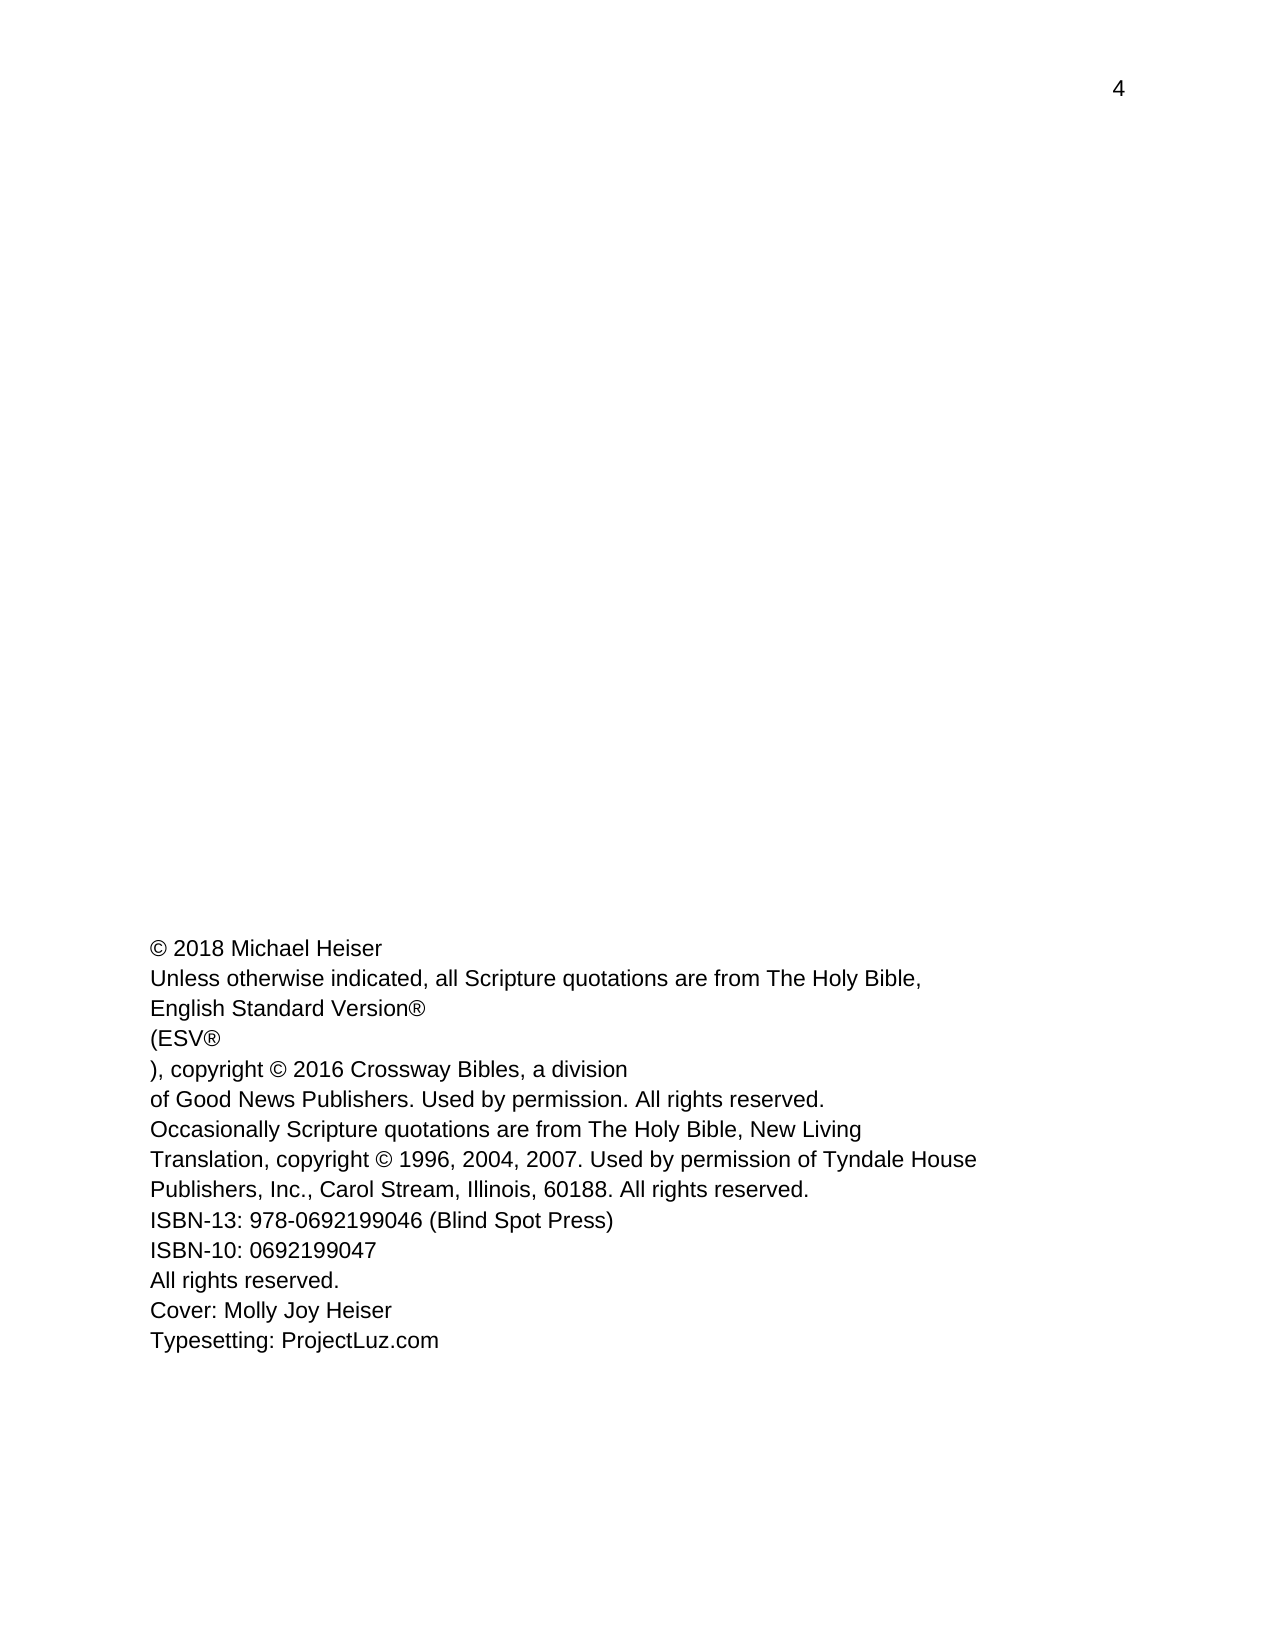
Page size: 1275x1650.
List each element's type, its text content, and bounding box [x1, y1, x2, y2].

text Translation, copyright © 1996, 2004, 2007. Used by permission of Tyndale House [150, 1146, 1125, 1173]
text English Standard Version® [150, 995, 1125, 1022]
text © 2018 Michael Heiser [150, 935, 1125, 961]
text Publishers, Inc., Carol Stream, Illinois, 60188. All rights reserved. [150, 1176, 1125, 1203]
text Cover: Molly Joy Heiser [150, 1297, 1125, 1324]
text ), copyright © 2016 Crossway Bibles, a division [150, 1056, 1125, 1082]
text of Good News Publishers. Used by permission. All rights reserved. [150, 1086, 1125, 1112]
text Typesetting: ProjectLuz.com [150, 1327, 1125, 1354]
text All rights reserved. [150, 1267, 1125, 1293]
text (ESV® [150, 1025, 1125, 1052]
text ISBN-13: 978-0692199046 (Blind Spot Press) [150, 1207, 1125, 1233]
text Unless otherwise indicated, all Scripture quotations are from The Holy Bible, [150, 965, 1125, 991]
text ISBN-10: 0692199047 [150, 1237, 1125, 1263]
text Occasionally Scripture quotations are from The Holy Bible, New Living [150, 1116, 1125, 1142]
